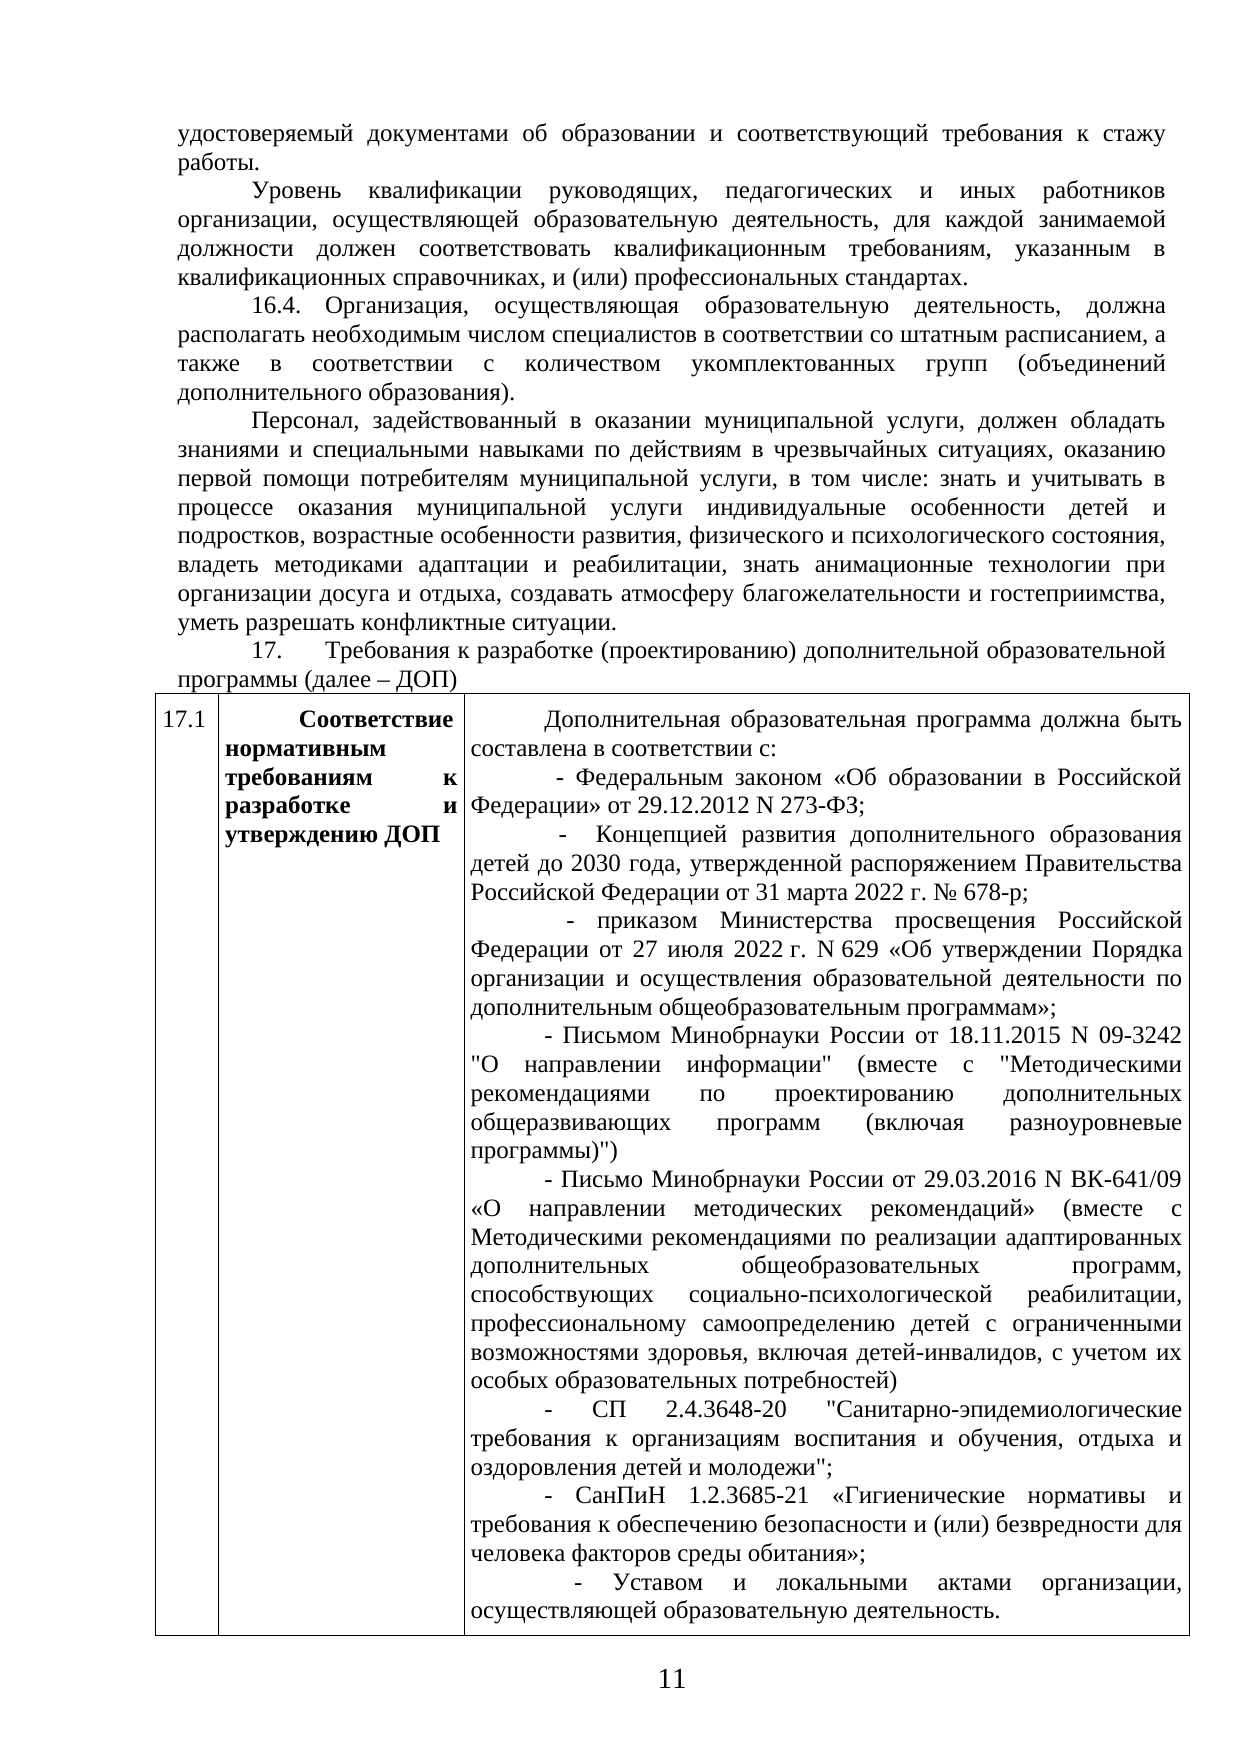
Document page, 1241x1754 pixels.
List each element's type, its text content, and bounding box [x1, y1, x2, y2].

text Персонал, задействованный в оказании муниципальной услуги, должен обладать знаниями и специальными навыками по действиям в чрезвычайных ситуациях, оказанию первой помощи потребителям муниципальной услуги, в том числе: знать и учитывать в процессе оказания муниципальной услуги индивидуальные особенности детей и подростков, возрастные особенности развития, физического и психологического состояния, владеть методиками адаптации и реабилитации, знать анимационные технологии при организации досуга и отдыха, создавать атмосферу благожелательности и гостеприимства, уметь разрешать конфликтные ситуации. [177, 406, 1167, 636]
table_header 17.1 [156, 694, 218, 1635]
table_header Соответствие нормативным требованиям к разработке и утверждению ДОП [219, 694, 464, 1635]
list Требования к разработке (проектированию) дополнительной образовательной программы (далее – ДОП) [177, 636, 1167, 693]
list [177, 118, 1167, 176]
table_header Дополнительная образовательная программа должна быть составлена в соответствии с: - Федеральным законом «Об образовании в Российской Федерации» от 29.12.2012 N 273-ФЗ; - Концепцией развития дополнительного образования детей до 2030 года, утвержденной распоряжением Правительства Российской Федерации от 31 марта 2022 г. № 678-р; - приказом Министерства просвещения Российской Федерации от 27 июля 2022 г. N 629 «Об утверждении Порядка организации и осуществления образовательной деятельности по дополнительным общеобразовательным программам»; - Письмом Минобрнауки России от 18.11.2015 N 09-3242 "О направлении информации" (вместе с "Методическими рекомендациями по проектированию дополнительных общеразвивающих программ (включая разноуровневые программы)") - Письмо Минобрнауки России от 29.03.2016 N ВК-641/09 «О направлении методических рекомендаций» (вместе с Методическими рекомендациями по реализации адаптированных дополнительных общеобразовательных программ, способствующих социально-психологической реабилитации, профессиональному самоопределению детей с ограниченными возможностями здоровья, включая детей-инвалидов, с учетом их особых образовательных потребностей) - СП 2.4.3648-20 "Санитарно-эпидемиологические требования к организациям воспитания и обучения, отдыха и оздоровления детей и молодежи"; - СанПиН 1.2.3685-21 «Гигиенические нормативы и требования к обеспечению безопасности и (или) безвредности для человека факторов среды обитания»; - Уставом и локальными актами организации, осуществляющей образовательную деятельность. [465, 694, 1189, 1635]
text Уровень квалификации руководящих, педагогических и иных работников организации, осуществляющей образовательную деятельность, для каждой занимаемой должности должен соответствовать квалификационным требованиям, указанным в квалификационных справочниках, и (или) профессиональных стандартах. [177, 176, 1167, 291]
list Организация, осуществляющая образовательную деятельность, должна располагать необходимым числом специалистов в соответствии со штатным расписанием, а также в соответствии с количеством укомплектованных групп (объединений дополнительного образования). [177, 291, 1167, 406]
